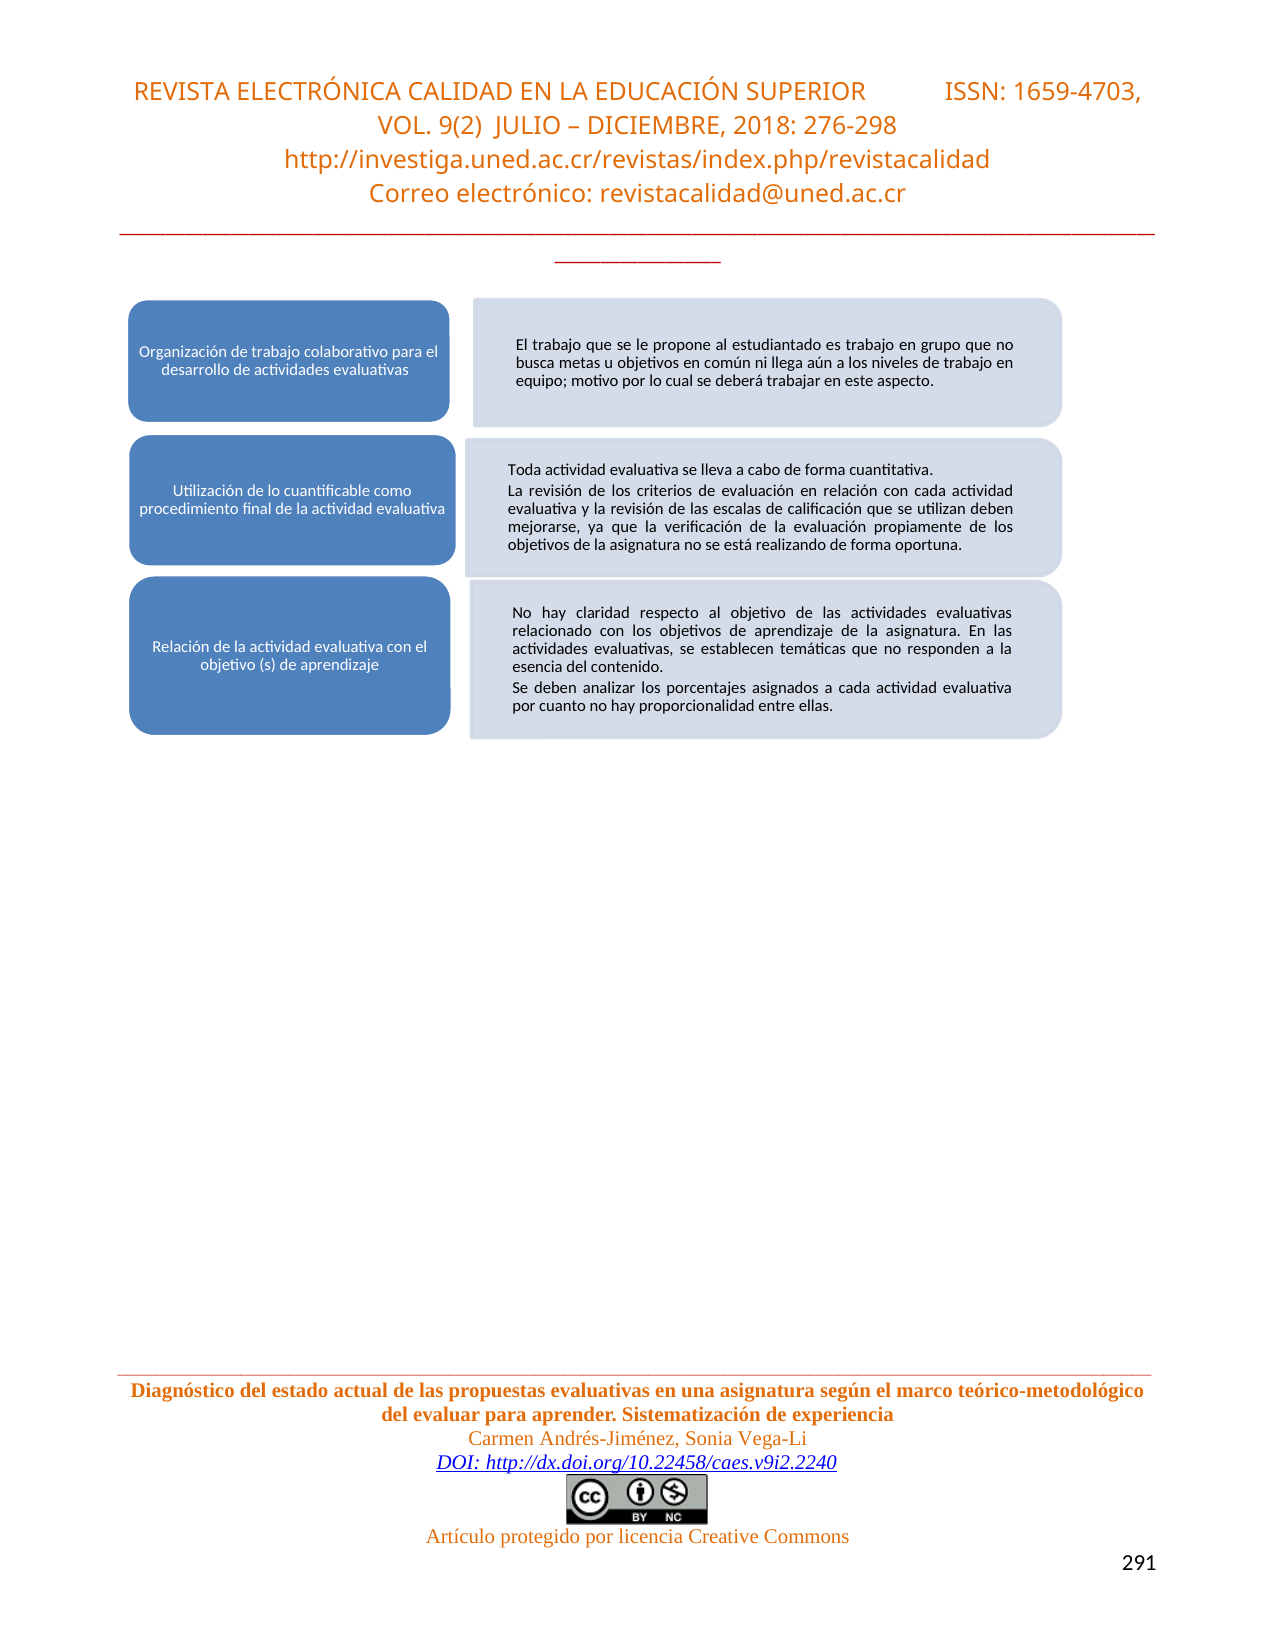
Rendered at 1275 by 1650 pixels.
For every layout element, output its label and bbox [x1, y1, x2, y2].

picture [566, 1474, 709, 1525]
